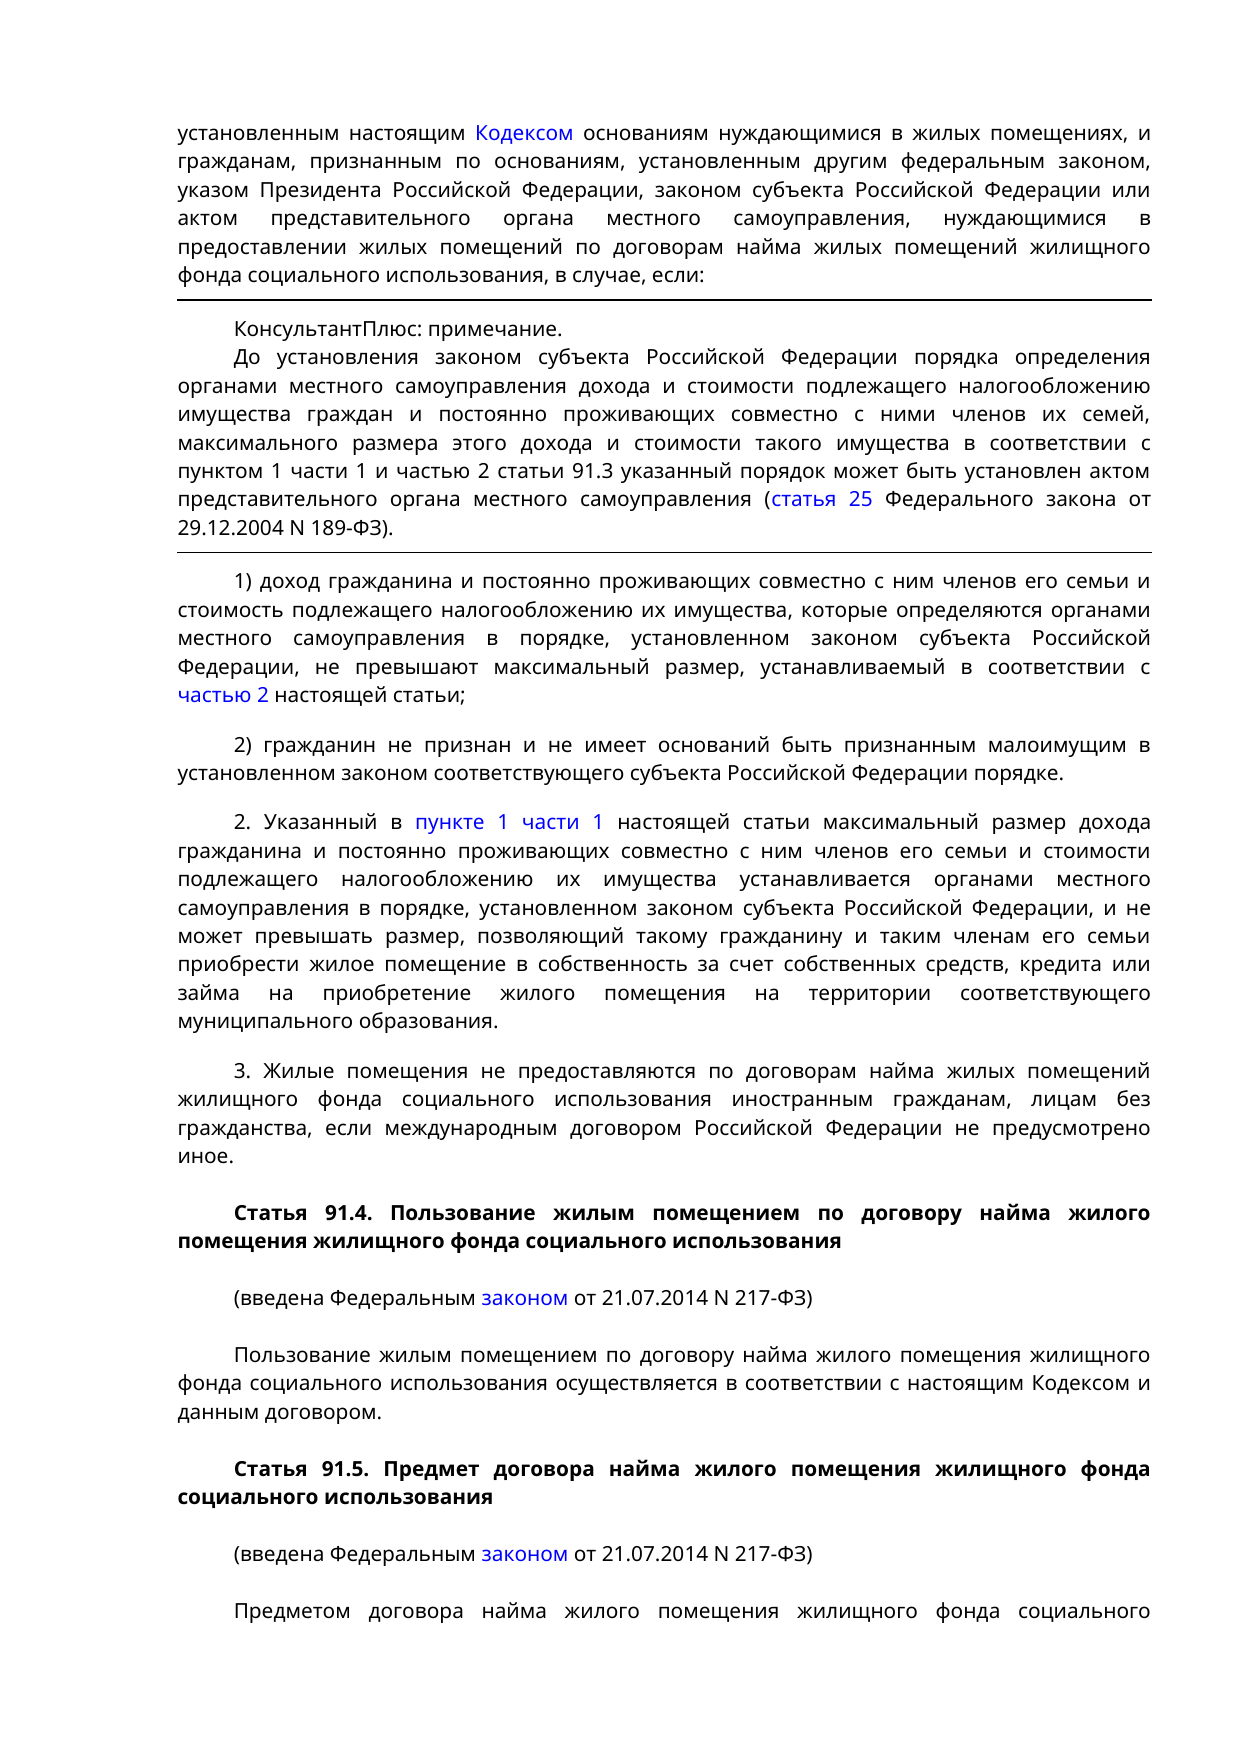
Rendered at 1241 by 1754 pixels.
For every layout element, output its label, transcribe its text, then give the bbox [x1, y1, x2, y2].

title Статья 91.4. Пользование жилым помещением по договору найма жилого помещения жилищного фонда социального использования [177, 1198, 1152, 1255]
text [177, 1596, 1152, 1624]
text 2. Указанный в пункте 1 части 1 настоящей статьи максимальный размер дохода гражданина и постоянно проживающих совместно с ним членов его семьи и стоимости подлежащего налогообложению их имущества устанавливается органами местного самоуправления в порядке, установленном законом субъекта Российской Федерации, и не может превышать размер, позволяющий такому гражданину и таким членам его семьи приобрести жилое помещение в собственность за счет собственных средств, кредита или займа на приобретение жилого помещения на территории соответствующего муниципального образования. [177, 807, 1152, 1035]
text До установления законом субъекта Российской Федерации порядка определения органами местного самоуправления дохода и стоимости подлежащего налогообложению имущества граждан и постоянно проживающих совместно с ними членов их семей, максимального размера этого дохода и стоимости такого имущества в соответствии с пунктом 1 части 1 и частью 2 статьи 91.3 указанный порядок может быть установлен актом представительного органа местного самоуправления (статья 25 Федерального закона от 29.12.2004 N 189-ФЗ). [177, 342, 1152, 541]
text (введена Федеральным законом от 21.07.2014 N 217-ФЗ) [177, 1283, 1152, 1312]
text (введена Федеральным законом от 21.07.2014 N 217-ФЗ) [177, 1539, 1152, 1568]
text 1) доход гражданина и постоянно проживающих совместно с ним членов его семьи и стоимость подлежащего налогообложению их имущества, которые определяются органами местного самоуправления в порядке, установленном законом субъекта Российской Федерации, не превышают максимальный размер, устанавливаемый в соответствии с частью 2 настоящей статьи; [177, 567, 1152, 709]
text КонсультантПлюс: примечание. [177, 314, 1152, 342]
title Статья 91.5. Предмет договора найма жилого помещения жилищного фонда социального использования [177, 1454, 1152, 1511]
text 2) гражданин не признан и не имеет оснований быть признанным малоимущим в установленном законом соответствующего субъекта Российской Федерации порядке. [177, 730, 1152, 787]
text 3. Жилые помещения не предоставляются по договорам найма жилых помещений жилищного фонда социального использования иностранным гражданам, лицам без гражданства, если международным договором Российской Федерации не предусмотрено иное. [177, 1056, 1152, 1169]
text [177, 118, 1152, 289]
text Пользование жилым помещением по договору найма жилого помещения жилищного фонда социального использования осуществляется в соответствии с настоящим Кодексом и данным договором. [177, 1340, 1152, 1425]
